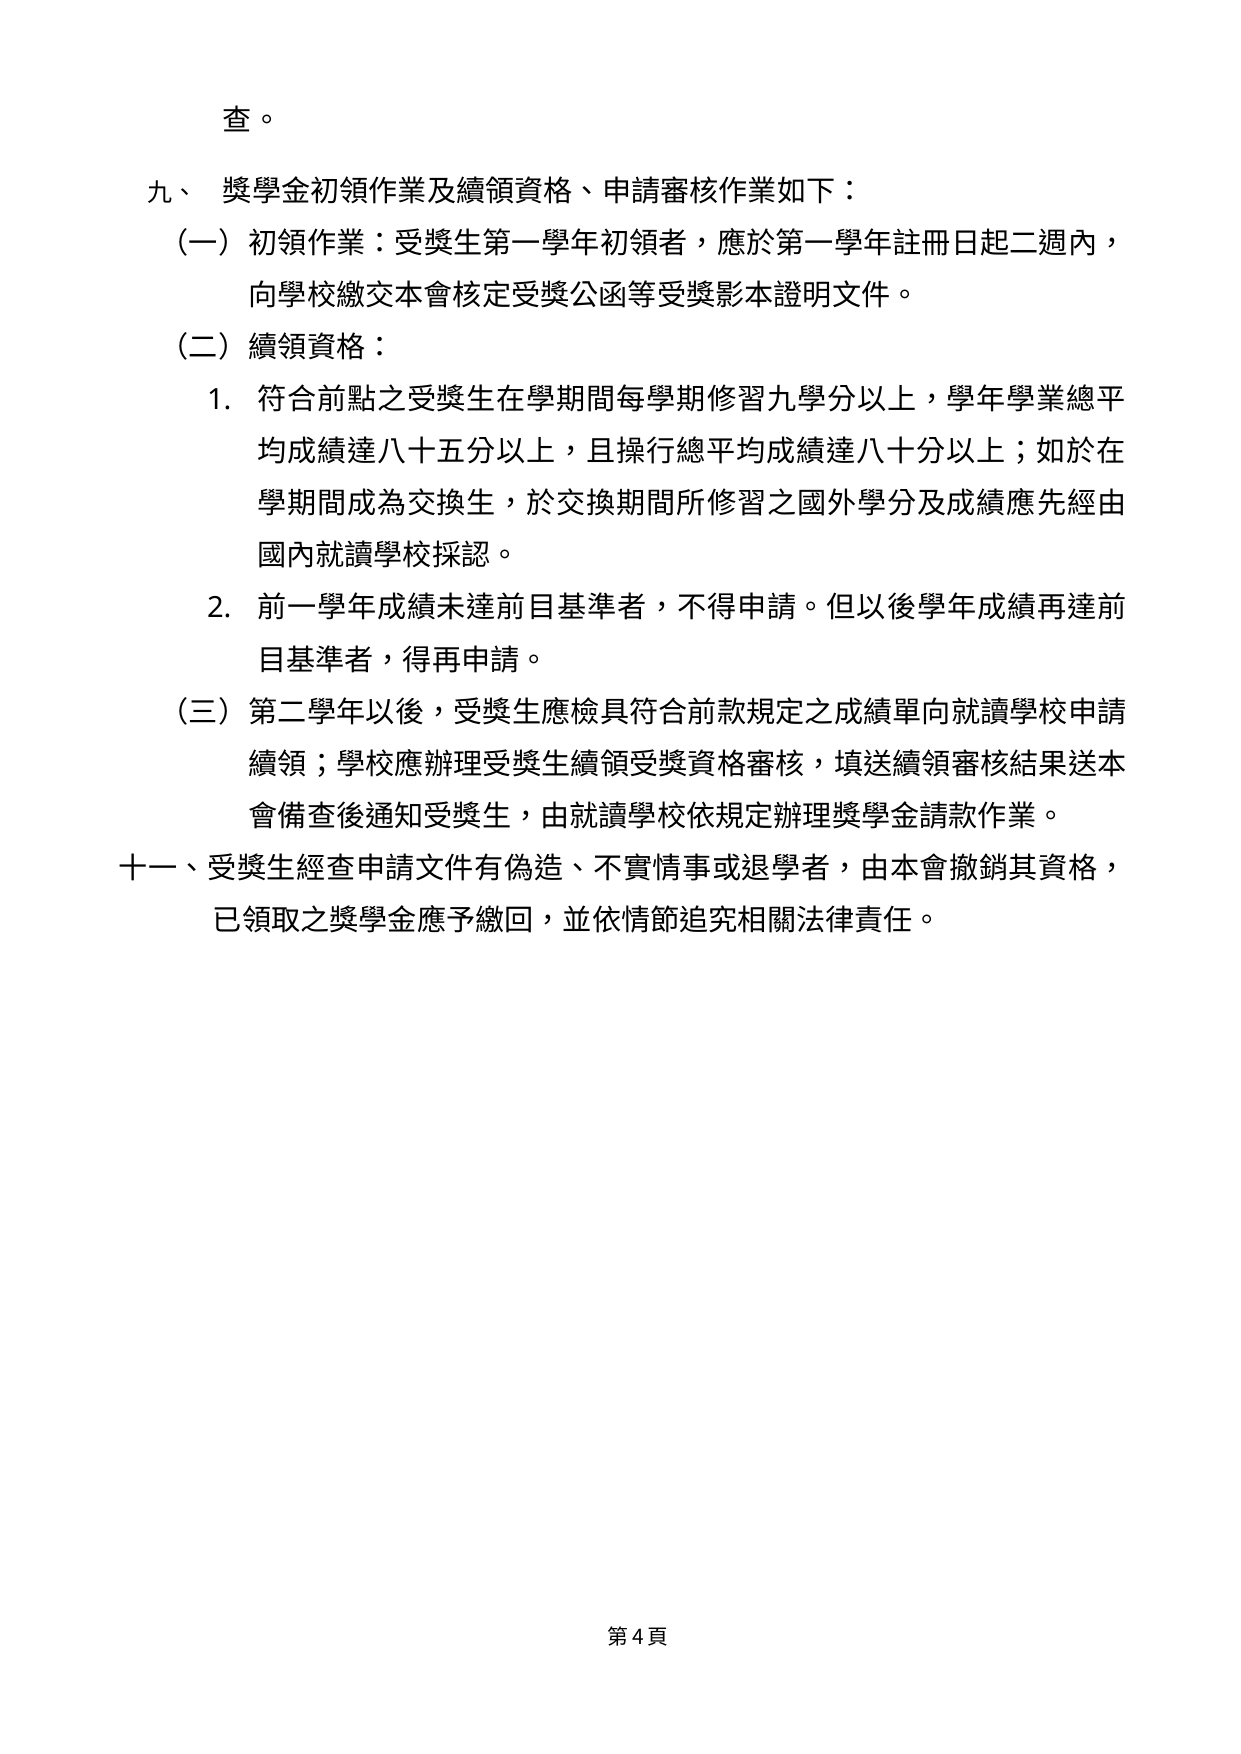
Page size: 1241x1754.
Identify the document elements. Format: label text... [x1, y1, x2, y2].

list 初領作業：受獎生第一學年初領者，應於第一學年註冊日起二週內，向學校繳交本會核定受獎公函等受獎影本證明文件。 [159, 212, 1127, 316]
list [148, 89, 1127, 141]
list 前一學年成績未達前目基準者，不得申請。但以後學年成績再達前目基準者，得再申請。 [207, 576, 1127, 680]
list 獎學金初領作業及續領資格、申請審核作業如下： [148, 159, 1127, 212]
list 十一、受獎生經查申請文件有偽造、不實情事或退學者，由本會撤銷其資格，已領取之獎學金應予繳回，並依情節追究相關法律責任。 [118, 837, 1127, 941]
list 第二學年以後，受獎生應檢具符合前款規定之成績單向就讀學校申請續領；學校應辦理受獎生續領受獎資格審核，填送續領審核結果送本會備查後通知受獎生，由就讀學校依規定辦理獎學金請款作業。 [159, 680, 1127, 837]
list 符合前點之受獎生在學期間每學期修習九學分以上，學年學業總平均成績達八十五分以上，且操行總平均成績達八十分以上；如於在學期間成為交換生，於交換期間所修習之國外學分及成績應先經由國內就讀學校採認。 [207, 368, 1127, 576]
list 續領資格： [159, 316, 1127, 368]
